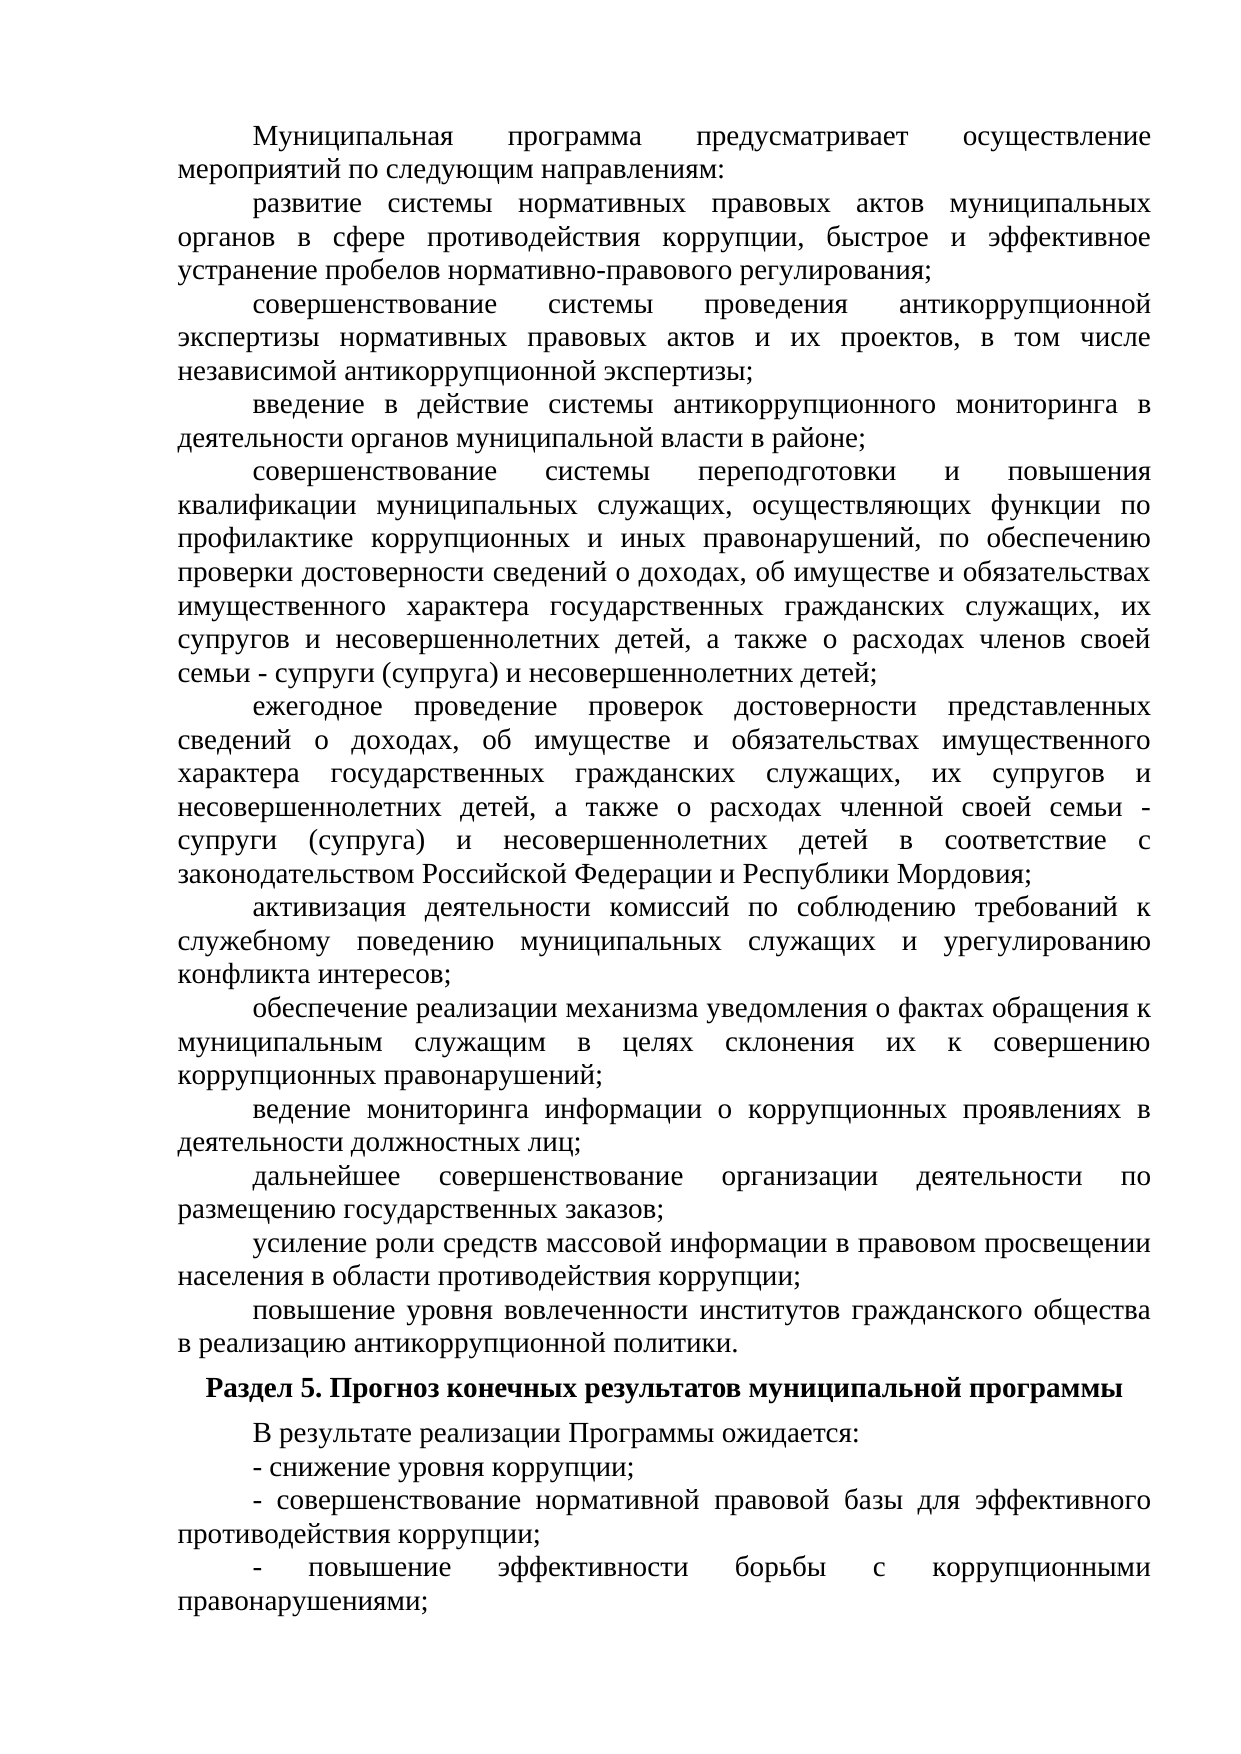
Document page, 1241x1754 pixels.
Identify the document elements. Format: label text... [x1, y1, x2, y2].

text совершенствование системы переподготовки и повышения квалификации муниципальных служащих, осуществляющих функции по профилактике коррупционных и иных правонарушений, по обеспечению проверки достоверности сведений о доходах, об имуществе и обязательствах имущественного характера государственных гражданских служащих, их супругов и несовершеннолетних детей, а также о расходах членов своей семьи - супруги (супруга) и несовершеннолетних детей; [177, 453, 1152, 688]
text активизация деятельности комиссий по соблюдению требований к служебному поведению муниципальных служащих и урегулированию конфликта интересов; [177, 889, 1152, 990]
text ведение мониторинга информации о коррупционных проявлениях в деятельности должностных лиц; [177, 1091, 1152, 1158]
text совершенствование системы проведения антикоррупционной экспертизы нормативных правовых актов и их проектов, в том числе независимой антикоррупционной экспертизы; [177, 286, 1152, 386]
text - снижение уровня коррупции; [177, 1449, 1152, 1482]
text Муниципальная программа предусматривает осуществление мероприятий по следующим направлениям: [177, 118, 1152, 185]
text Раздел 5. Прогноз конечных результатов муниципальной программы [177, 1370, 1152, 1404]
text В результате реализации Программы ожидается: [177, 1415, 1152, 1449]
text повышение уровня вовлеченности институтов гражданского общества в реализацию антикоррупционной политики. [177, 1292, 1152, 1359]
text введение в действие системы антикоррупционного мониторинга в деятельности органов муниципальной власти в районе; [177, 386, 1152, 453]
text - совершенствование нормативной правовой базы для эффективного противодействия коррупции; [177, 1482, 1152, 1549]
text ежегодное проведение проверок достоверности представленных сведений о доходах, об имуществе и обязательствах имущественного характера государственных гражданских служащих, их супругов и несовершеннолетних детей, а также о расходах членной своей семьи - супруги (супруга) и несовершеннолетних детей в соответствие с законодательством Российской Федерации и Республики Мордовия; [177, 688, 1152, 889]
text развитие системы нормативных правовых актов муниципальных органов в сфере противодействия коррупции, быстрое и эффективное устранение пробелов нормативно-правового регулирования; [177, 185, 1152, 286]
text усиление роли средств массовой информации в правовом просвещении населения в области противодействия коррупции; [177, 1225, 1152, 1292]
text дальнейшее совершенствование организации деятельности по размещению государственных заказов; [177, 1158, 1152, 1225]
text обеспечение реализации механизма уведомления о фактах обращения к муниципальным служащим в целях склонения их к совершению коррупционных правонарушений; [177, 990, 1152, 1091]
text - повышение эффективности борьбы с коррупционными правонарушениями; [177, 1549, 1152, 1616]
